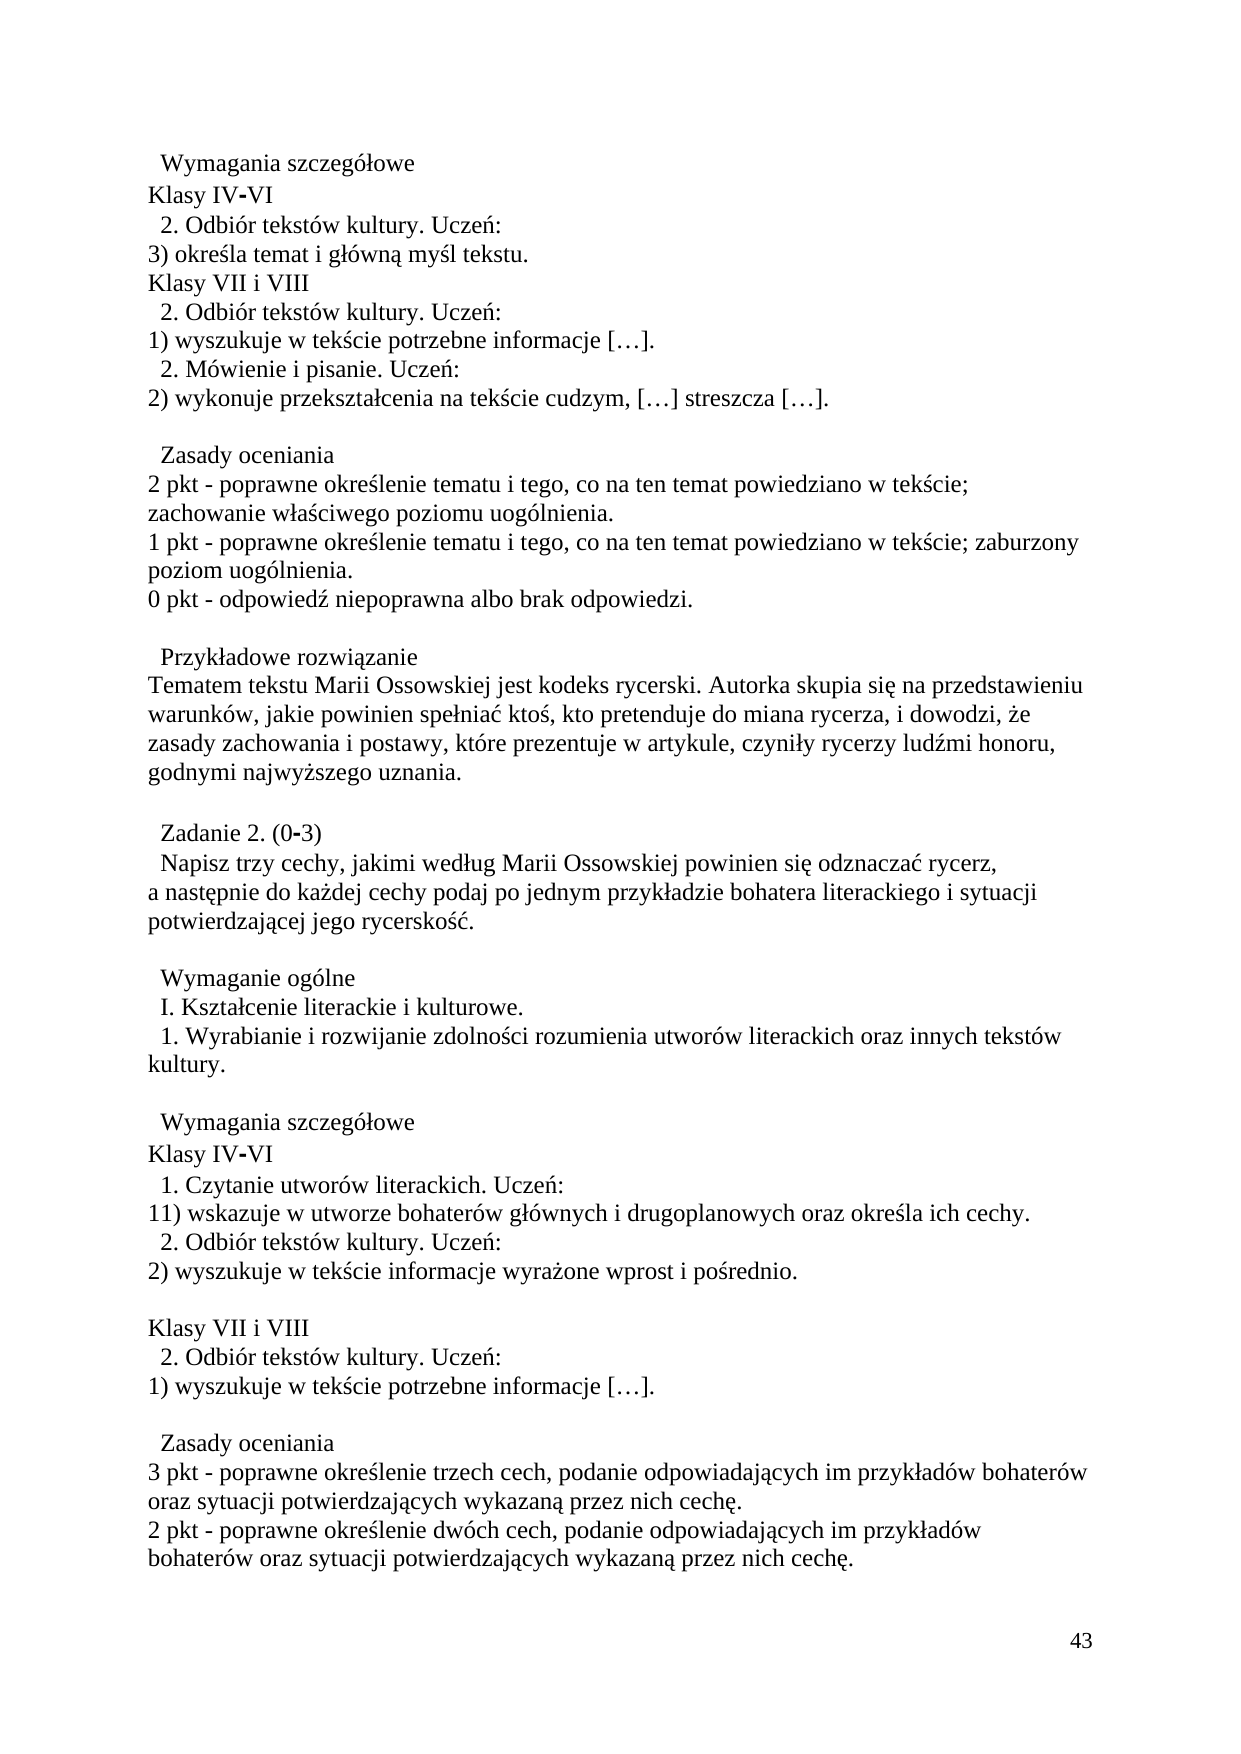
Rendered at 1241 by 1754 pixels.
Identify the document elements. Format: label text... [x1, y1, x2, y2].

text Zadanie 2. (0-3) [148, 814, 1093, 848]
text Klasy VII i VIII [148, 268, 1093, 297]
text Klasy VII i VIII [148, 1313, 1093, 1342]
text 1) wyszukuje w tekście potrzebne informacje […]. [148, 325, 1093, 354]
text 2) wyszukuje w tekście informacje wyrażone wprost i pośrednio. [148, 1256, 1093, 1285]
text 11) wskazuje w utworze bohaterów głównych i drugoplanowych oraz określa ich cechy. [148, 1198, 1093, 1227]
text 2 pkt - poprawne określenie tematu i tego, co na ten temat powiedziano w tekście; zachowanie właściwego poziomu uogólnienia. [148, 469, 1093, 527]
text Zasady oceniania [148, 440, 1093, 469]
text 1) wyszukuje w tekście potrzebne informacje […]. [148, 1371, 1093, 1400]
text Klasy IV-VI [148, 1136, 1093, 1170]
text I. Kształcenie literackie i kulturowe. [148, 992, 1093, 1021]
text Klasy IV-VI [148, 176, 1093, 210]
text Przykładowe rozwiązanie [148, 642, 1093, 670]
text 1. Czytanie utworów literackich. Uczeń: [148, 1170, 1093, 1198]
text Wymagania szczegółowe [148, 148, 1093, 176]
text 2. Odbiór tekstów kultury. Uczeń: [148, 297, 1093, 325]
text 2) wykonuje przekształcenia na tekście cudzym, […] streszcza […]. [148, 383, 1093, 412]
text 2. Odbiór tekstów kultury. Uczeń: [148, 1227, 1093, 1256]
text 2. Odbiór tekstów kultury. Uczeń: [148, 1342, 1093, 1371]
text 2 pkt - poprawne określenie dwóch cech, podanie odpowiadających im przykładów bohaterów oraz sytuacji potwierdzających wykazaną przez nich cechę. [148, 1515, 1093, 1572]
text 3) określa temat i główną myśl tekstu. [148, 239, 1093, 268]
text Wymagania szczegółowe [148, 1107, 1093, 1136]
text 2. Mówienie i pisanie. Uczeń: [148, 354, 1093, 383]
text 3 pkt - poprawne określenie trzech cech, podanie odpowiadających im przykładów bohaterów oraz sytuacji potwierdzających wykazaną przez nich cechę. [148, 1457, 1093, 1515]
text 2. Odbiór tekstów kultury. Uczeń: [148, 210, 1093, 239]
text Zasady oceniania [148, 1428, 1093, 1457]
text Wymaganie ogólne [148, 963, 1093, 992]
text 1. Wyrabianie i rozwijanie zdolności rozumienia utworów literackich oraz innych tekstów kultury. [148, 1021, 1093, 1078]
text Tematem tekstu Marii Ossowskiej jest kodeks rycerski. Autorka skupia się na przedstawieniu warunków, jakie powinien spełniać ktoś, kto pretenduje do miana rycerza, i dowodzi, że zasady zachowania i postawy, które prezentuje w artykule, czyniły rycerzy ludźmi honoru, godnymi najwyższego uznania. [148, 670, 1093, 785]
text Napisz trzy cechy, jakimi według Marii Ossowskiej powinien się odznaczać rycerz, a następnie do każdej cechy podaj po jednym przykładzie bohatera literackiego i sytuacji potwierdzającej jego rycerskość. [148, 848, 1093, 934]
text 0 pkt - odpowiedź niepoprawna albo brak odpowiedzi. [148, 584, 1093, 613]
text 1 pkt - poprawne określenie tematu i tego, co na ten temat powiedziano w tekście; zaburzony poziom uogólnienia. [148, 527, 1093, 584]
